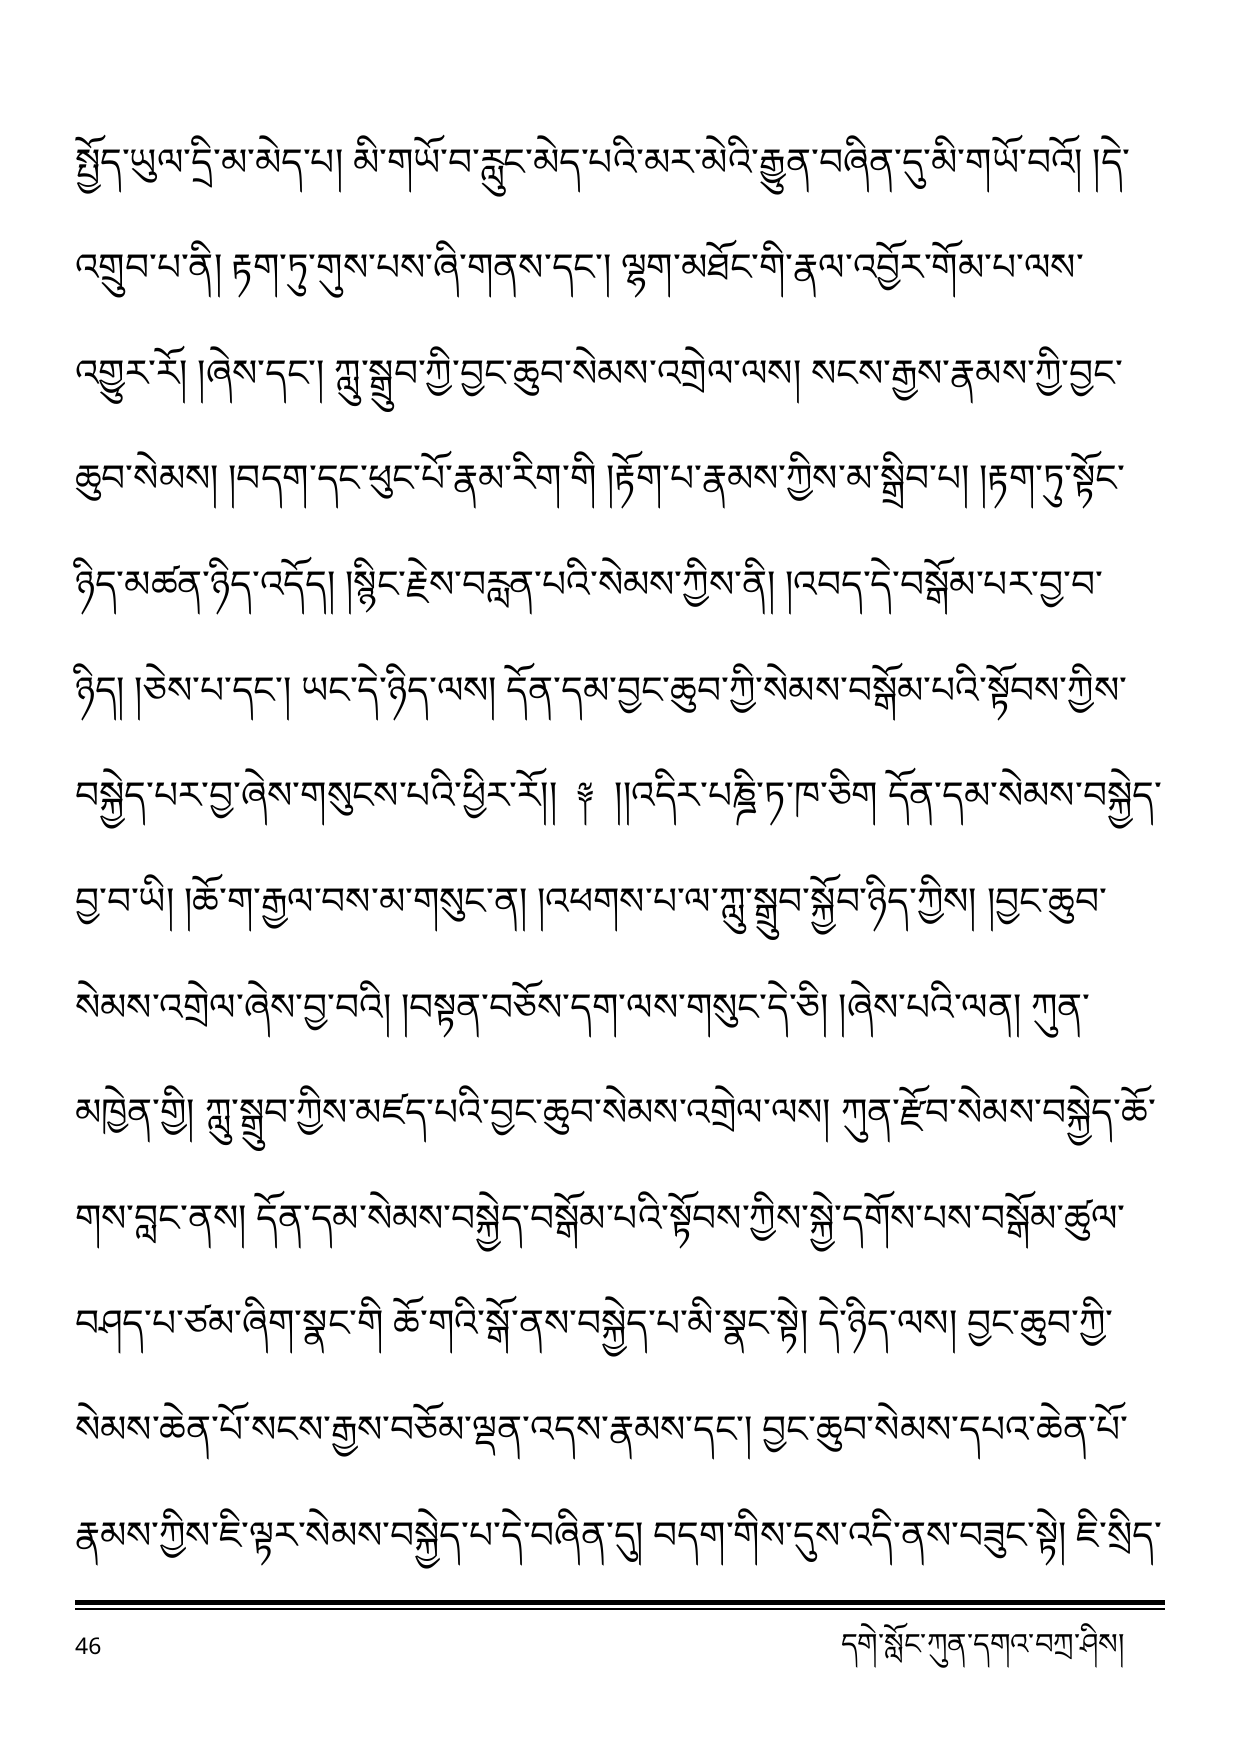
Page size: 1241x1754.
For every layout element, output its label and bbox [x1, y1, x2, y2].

text [75, 120, 1165, 1599]
